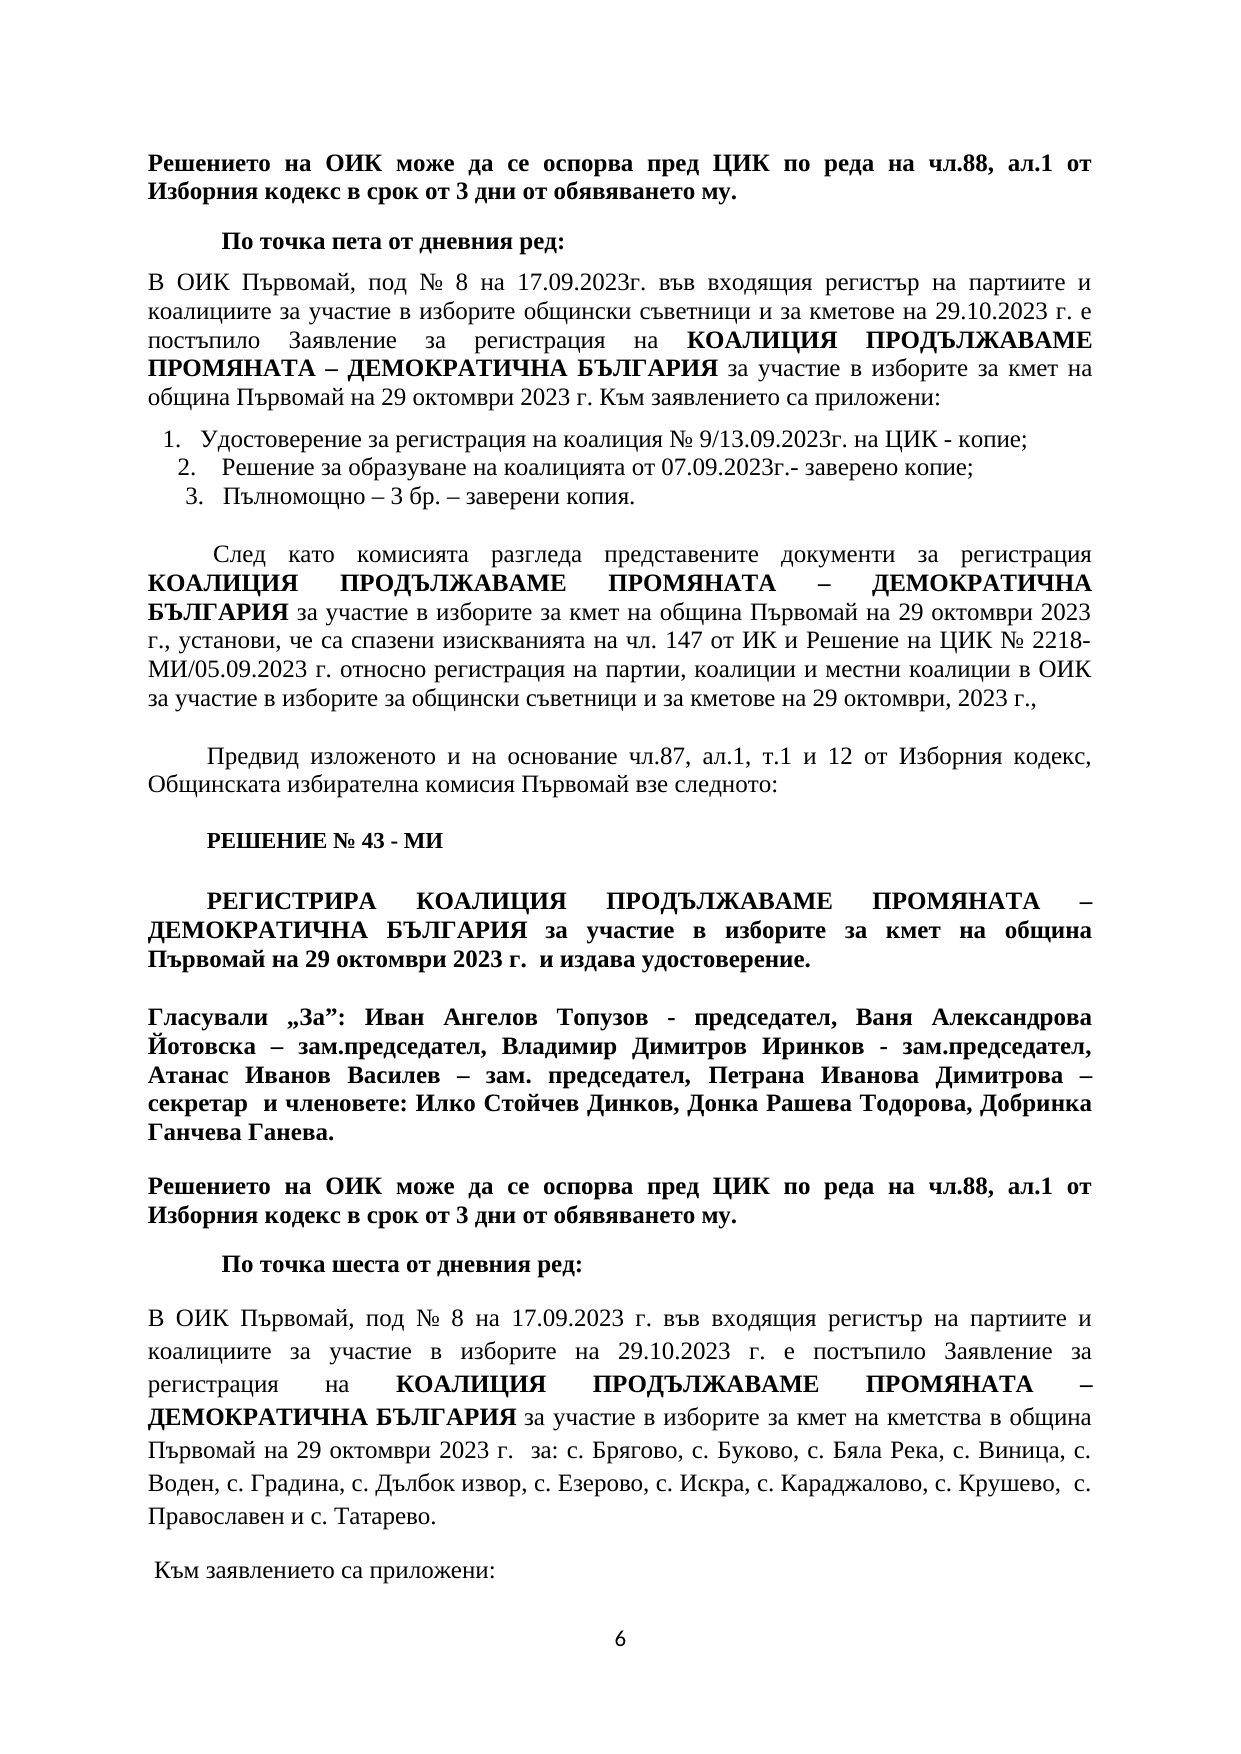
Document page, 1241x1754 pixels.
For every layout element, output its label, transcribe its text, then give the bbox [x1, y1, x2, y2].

list РЕШЕНИЕ № 43 - МИ [148, 827, 1093, 854]
text След като комисията разгледа представените документи за регистрация КОАЛИЦИЯ ПРОДЪЛЖАВАМЕ ПРОМЯНАТА – ДЕМОКРАТИЧНА БЪЛГАРИЯ за участие в изборите за кмет на община Първомай на 29 октомври 2023 г., установи, че са спазени изискванията на чл. 147 от ИК и Решение на ЦИК № 2218-МИ/05.09.2023 г. относно регистрация на партии, коалиции и местни коалиции в ОИК за участие в изборите за общински съветници и за кметове на 29 октомври, 2023 г., [148, 539, 1093, 712]
list Удостоверение за регистрация на коалиция № 9/13.09.2023г. на ЦИК - копие; [162, 424, 1093, 452]
text По точка пета от дневния ред: [148, 226, 1093, 255]
text В ОИК Първомай, под № 8 на 17.09.2023г. във входящия регистър на партиите и коалициите за участие в изборите общински съветници и за кметове на 29.10.2023 г. е постъпило Заявление за регистрация на КОАЛИЦИЯ ПРОДЪЛЖАВАМЕ ПРОМЯНАТА – ДЕМОКРАТИЧНА БЪЛГАРИЯ за участие в изборите за кмет на община Първомай на 29 октомври 2023 г. Към заявлението са приложени: [148, 267, 1093, 411]
list Пълномощно – 3 бр. – заверени копия. [185, 481, 1093, 510]
text По точка шеста от дневния ред: [148, 1249, 1093, 1278]
text Предвид изложеното и на основание чл.87, ал.1, т.1 и 12 от Изборния кодекс, Общинската избирателна комисия Първомай взе следното: [148, 741, 1093, 798]
text Решението на ОИК може да се оспорва пред ЦИК по реда на чл.88, ал.1 от Изборния кодекс в срок от 3 дни от обявяването му. [148, 148, 1093, 205]
text В ОИК Първомай, под № 8 на 17.09.2023 г. във входящия регистър на партиите и коалициите за участие в изборите на 29.10.2023 г. е постъпило Заявление за регистрация на КОАЛИЦИЯ ПРОДЪЛЖАВАМЕ ПРОМЯНАТА – ДЕМОКРАТИЧНА БЪЛГАРИЯ за участие в изборите за кмет на кметства в община Първомай на 29 октомври 2023 г. за: с. Брягово, с. Буково, с. Бяла Река, с. Виница, с. Воден, с. Градина, с. Дълбок извор, с. Езерово, с. Искра, с. Караджалово, с. Крушево, с. Православен и с. Татарево. [148, 1303, 1093, 1530]
list Решение за образуване на коалицията от 07.09.2023г.- заверено копие; [177, 452, 1093, 481]
text Гласували „За”: Иван Ангелов Топузов - председател, Ваня Александрова Йотовска – зам.председател, Владимир Димитров Иринков - зам.председател, Атанас Иванов Василев – зам. председател, Петрана Иванова Димитрова – секретар и членовете: Илко Стойчев Динков, Донка Рашева Тодорова, Добринка Ганчева Ганева. [148, 1002, 1093, 1146]
list РЕГИСТРИРА КОАЛИЦИЯ ПРОДЪЛЖАВАМЕ ПРОМЯНАТА – ДЕМОКРАТИЧНА БЪЛГАРИЯ за участие в изборите за кмет на община Първомай на 29 октомври 2023 г. и издава удостоверение. [148, 886, 1093, 973]
text Към заявлението са приложени: [148, 1555, 1093, 1584]
text Решението на ОИК може да се оспорва пред ЦИК по реда на чл.88, ал.1 от Изборния кодекс в срок от 3 дни от обявяването му. [148, 1171, 1093, 1228]
